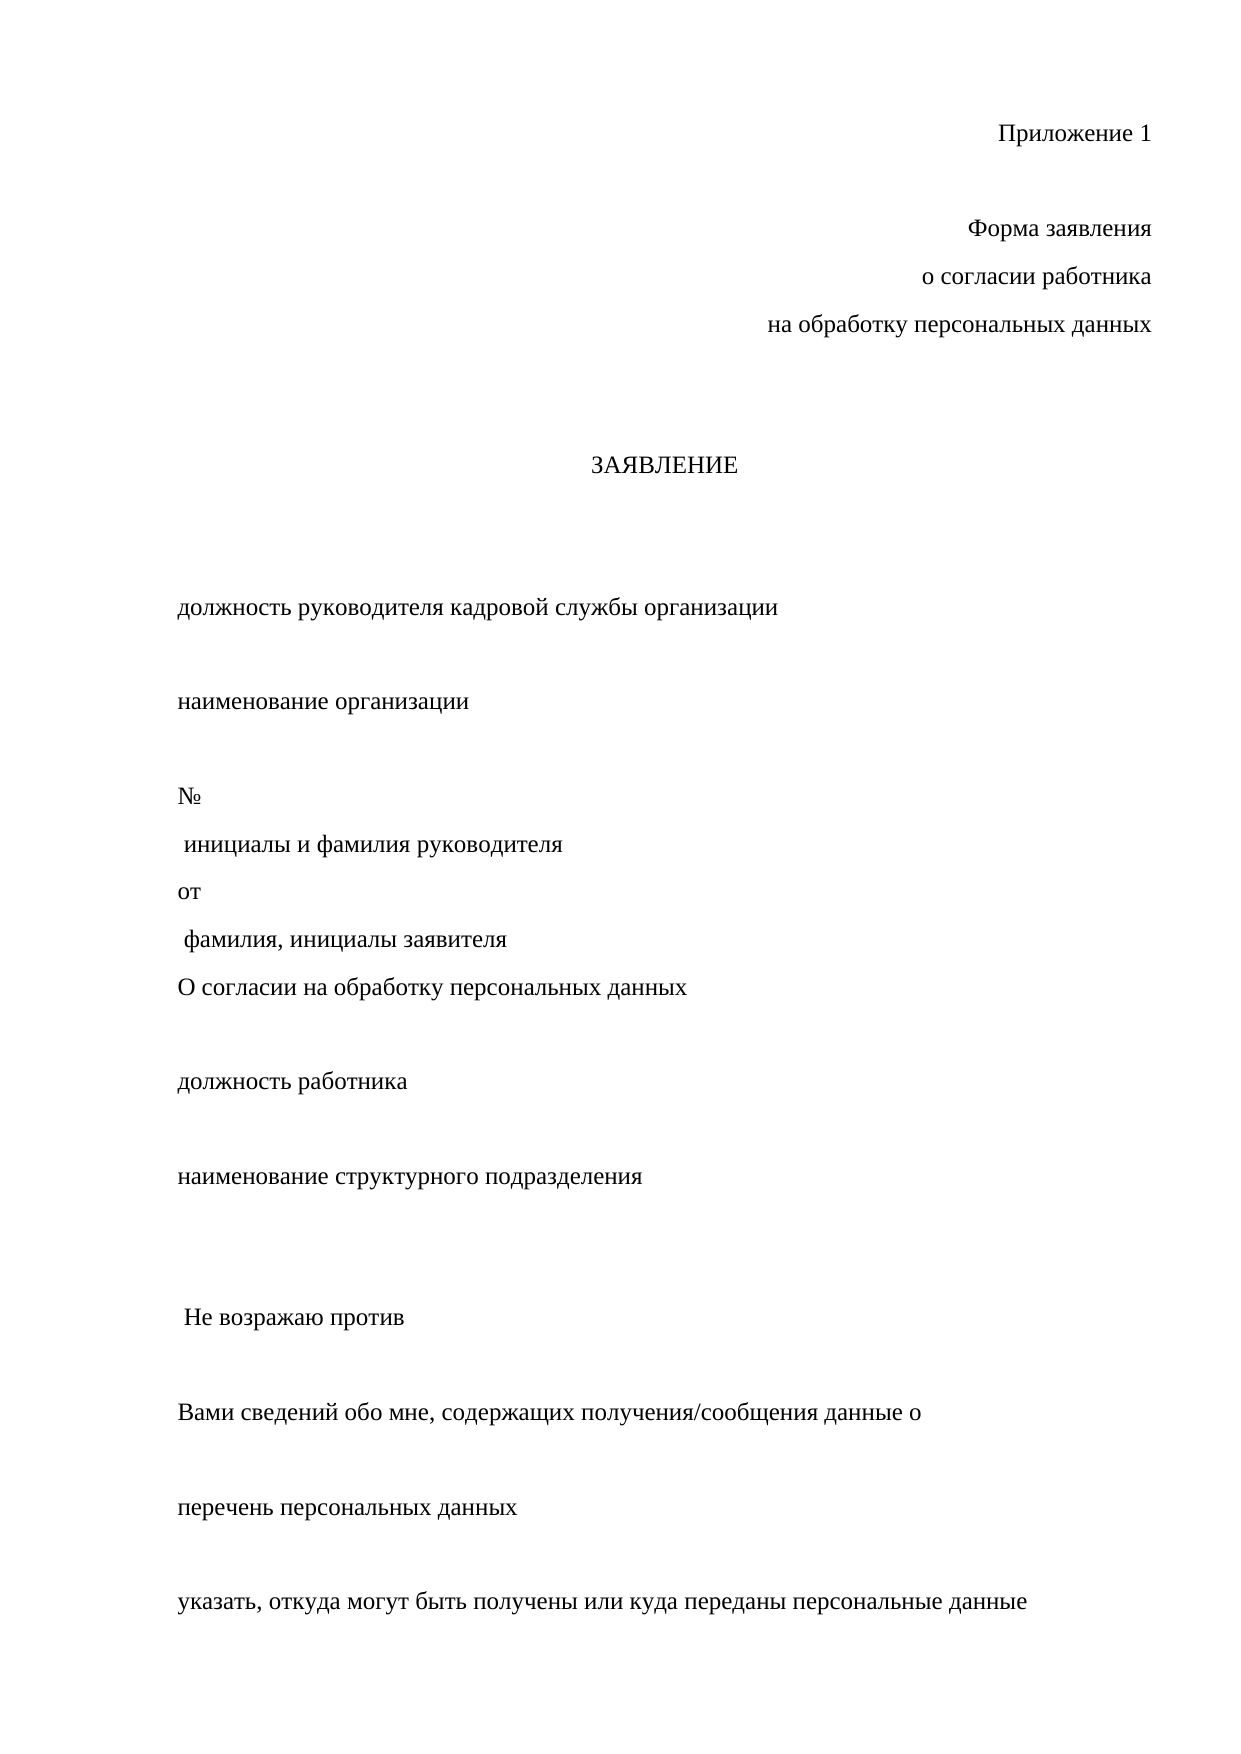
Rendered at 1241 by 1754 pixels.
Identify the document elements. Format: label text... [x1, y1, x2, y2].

text Вами сведений обо мне, содержащих получения/сообщения данные о [177, 1397, 1152, 1426]
text наименование структурного подразделения [177, 1161, 1152, 1190]
text должность работника [177, 1066, 1152, 1095]
text О согласии на обработку персональных данных [177, 972, 1152, 1001]
text инициалы и фамилия руководителя [177, 829, 1152, 857]
text № [177, 781, 1152, 810]
text на обработку персональных данных [177, 309, 1152, 338]
text наименование организации [177, 686, 1152, 715]
text Не возражаю против [177, 1302, 1152, 1331]
text от [177, 876, 1152, 905]
text должность руководителя кадровой службы организации [177, 592, 1152, 621]
text фамилия, инициалы заявителя [177, 924, 1152, 953]
text перечень персональных данных [177, 1492, 1152, 1520]
text Форма заявления [177, 213, 1152, 242]
text Приложение 1 [177, 118, 1152, 147]
text указать, откуда могут быть получены или куда переданы персональные данные [177, 1586, 1152, 1615]
text ЗАЯВЛЕНИЕ [177, 450, 1152, 479]
text о согласии работника [177, 261, 1152, 290]
